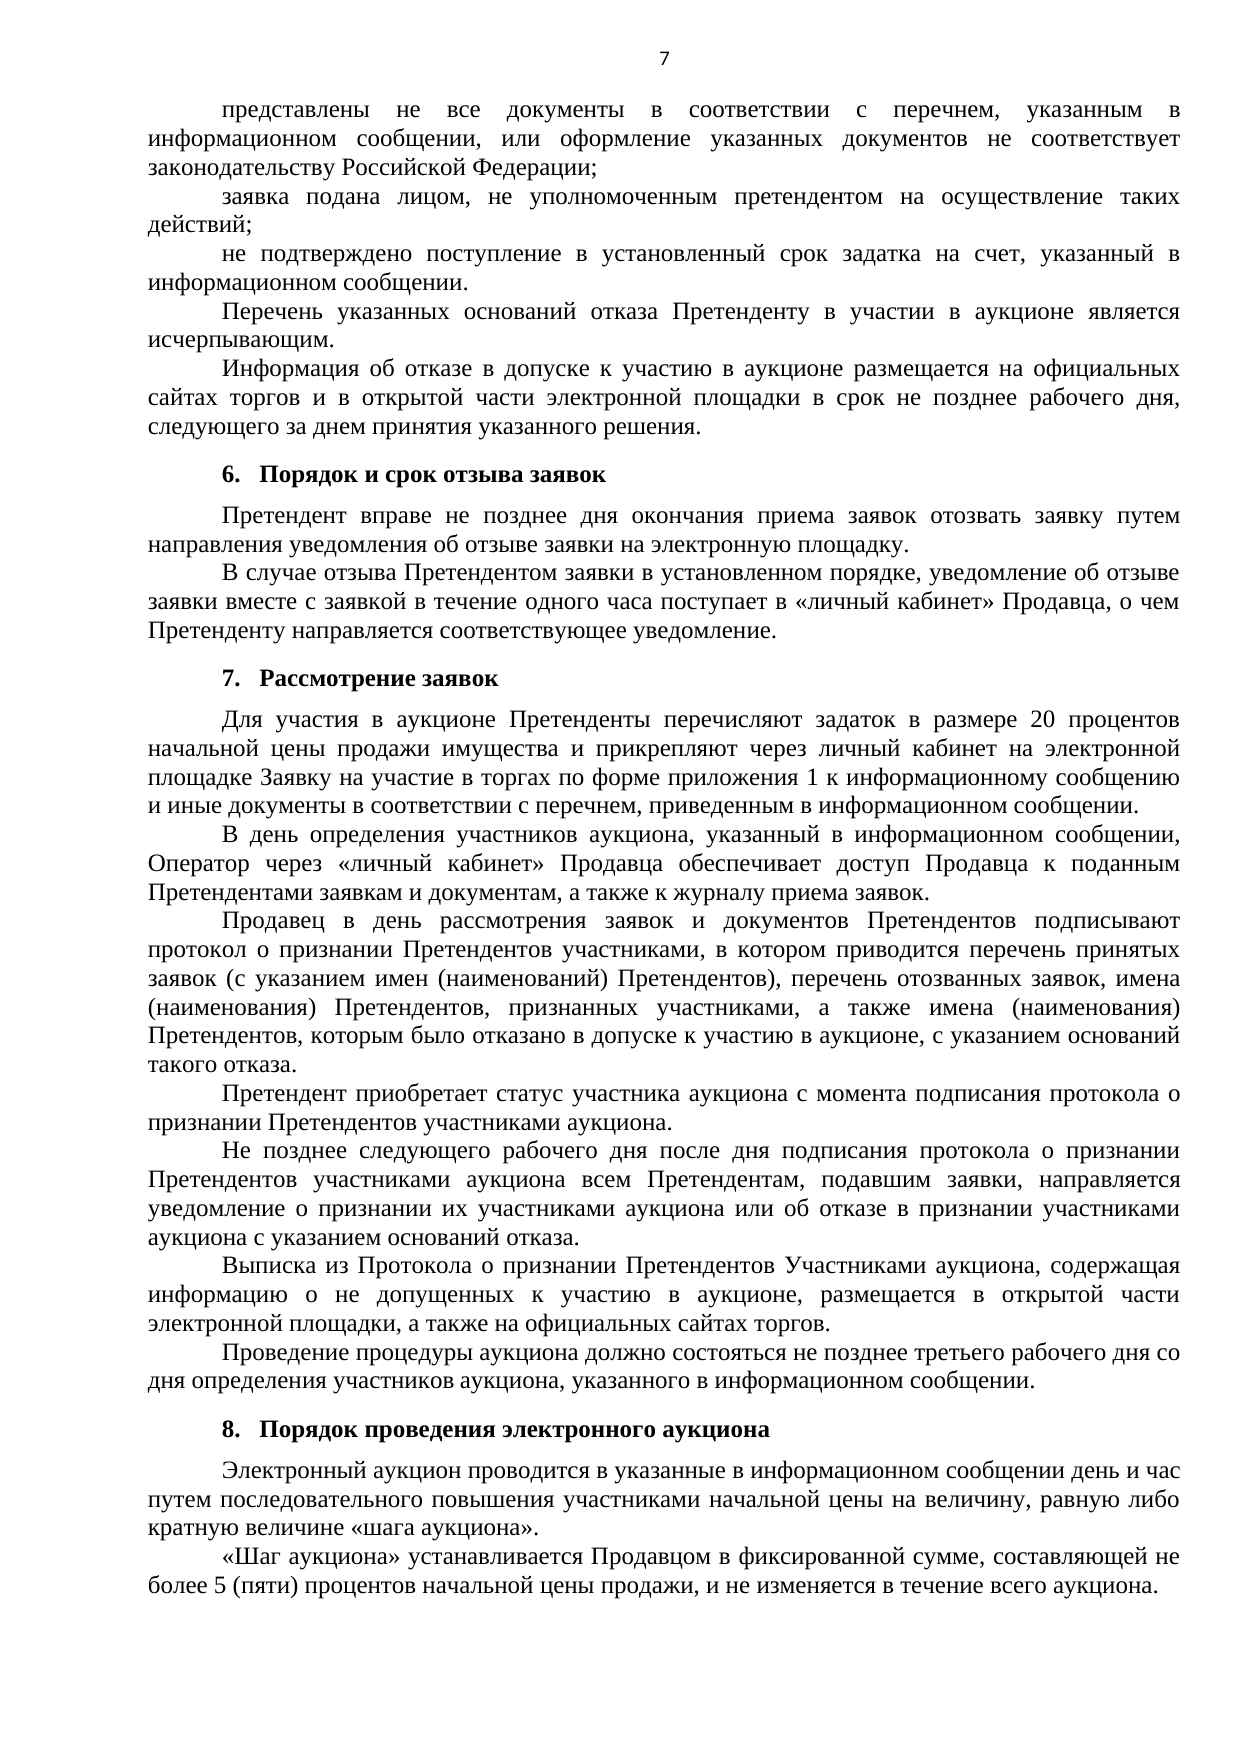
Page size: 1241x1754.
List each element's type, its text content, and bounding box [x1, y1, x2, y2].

text В день определения участников аукциона, указанный в информационном сообщении, Оператор через «личный кабинет» Продавца обеспечивает доступ Продавца к поданным Претендентами заявкам и документам, а также к журналу приема заявок. [148, 819, 1181, 905]
text Перечень указанных оснований отказа Претенденту в участии в аукционе является исчерпывающим. [148, 296, 1181, 353]
text Не позднее следующего рабочего дня после дня подписания протокола о признании Претендентов участниками аукциона всем Претендентам, подавшим заявки, направляется уведомление о признании их участниками аукциона или об отказе в признании участниками аукциона с указанием оснований отказа. [148, 1135, 1181, 1250]
text заявка подана лицом, не уполномоченным претендентом на осуществление таких действий; [148, 181, 1181, 238]
text не подтверждено поступление в установленный срок задатка на счет, указанный в информационном сообщении. [148, 238, 1181, 296]
text Претендент приобретает статус участника аукциона с момента подписания протокола о признании Претендентов участниками аукциона. [148, 1078, 1181, 1135]
list Порядок проведения электронного аукциона [222, 1414, 1181, 1442]
text Для участия в аукционе Претенденты перечисляют задаток в размере 20 процентов начальной цены продажи имущества и прикрепляют через личный кабинет на электронной площадке Заявку на участие в торгах по форме приложения 1 к информационному сообщению и иные документы в соответствии с перечнем, приведенным в информационном сообщении. [148, 704, 1181, 819]
list Рассмотрение заявок [222, 663, 1181, 692]
text Продавец в день рассмотрения заявок и документов Претендентов подписывают протокол о признании Претендентов участниками, в котором приводится перечень принятых заявок (с указанием имен (наименований) Претендентов), перечень отозванных заявок, имена (наименования) Претендентов, признанных участниками, а также имена (наименования) Претендентов, которым было отказано в допуске к участию в аукционе, с указанием оснований такого отказа. [148, 905, 1181, 1078]
text Электронный аукцион проводится в указанные в информационном сообщении день и час путем последовательного повышения участниками начальной цены на величину, равную либо кратную величине «шага аукциона». [148, 1455, 1181, 1541]
text «Шаг аукциона» устанавливается Продавцом в фиксированной сумме, составляющей не более 5 (пяти) процентов начальной цены продажи, и не изменяется в течение всего аукциона. [148, 1541, 1181, 1599]
text Претендент вправе не позднее дня окончания приема заявок отозвать заявку путем направления уведомления об отзыве заявки на электронную площадку. [148, 500, 1181, 557]
text Проведение процедуры аукциона должно состояться не позднее третьего рабочего дня со дня определения участников аукциона, указанного в информационном сообщении. [148, 1337, 1181, 1394]
list Порядок и срок отзыва заявок [222, 459, 1181, 487]
text Информация об отказе в допуске к участию в аукционе размещается на официальных сайтах торгов и в открытой части электронной площадки в срок не позднее рабочего дня, следующего за днем принятия указанного решения. [148, 353, 1181, 439]
text представлены не все документы в соответствии с перечнем, указанным в информационном сообщении, или оформление указанных документов не соответствует законодательству Российской Федерации; [148, 94, 1181, 181]
text В случае отзыва Претендентом заявки в установленном порядке, уведомление об отзыве заявки вместе с заявкой в течение одного часа поступает в «личный кабинет» Продавца, о чем Претенденту направляется соответствующее уведомление. [148, 557, 1181, 644]
text Выписка из Протокола о признании Претендентов Участниками аукциона, содержащая информацию о не допущенных к участию в аукционе, размещается в открытой части электронной площадки, а также на официальных сайтах торгов. [148, 1250, 1181, 1337]
